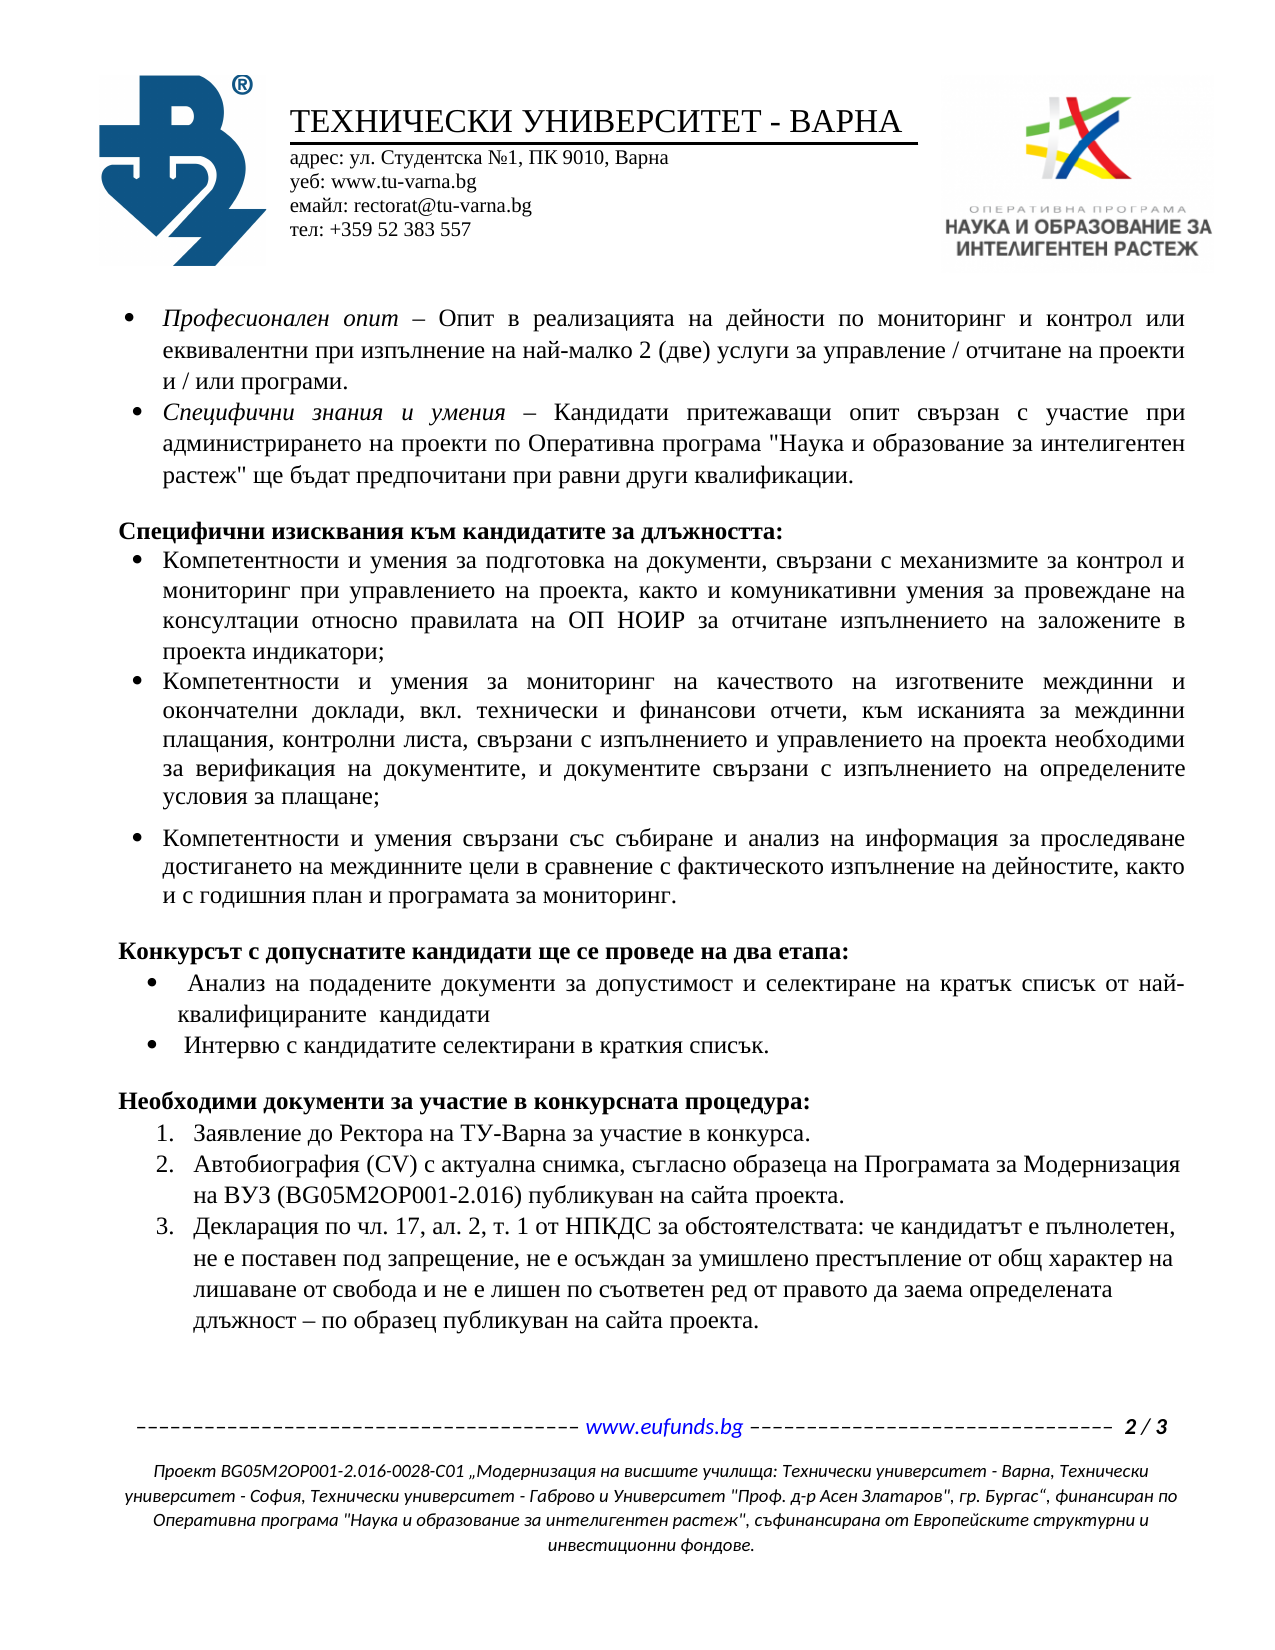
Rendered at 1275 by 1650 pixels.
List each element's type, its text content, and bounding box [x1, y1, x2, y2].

text Конкурсът с допуснатите кандидати ще се проведе на два етапа: [118, 934, 1186, 965]
list Анализ на подадените документи за допустимост и селектиране на кратък списък от най-квалифицираните кандидати [148, 965, 1186, 1028]
text Необходими документи за участие в конкурсната процедура: [118, 1084, 1186, 1115]
picture [941, 75, 1214, 273]
list Професионален опит – Опит в реализацията на дейности по мониторинг и контрол или еквивалентни при изпълнение на най-малко 2 (две) услуги за управление / отчитане на проекти и / или програми. [125, 301, 1186, 395]
list Интервю с кандидатите селектирани в краткия списък. [148, 1028, 1186, 1059]
list Декларация по чл. 17, ал. 2, т. 1 от НПКДС за обстоятелствата: че кандидатът е пълнолетен, не е поставен под запрещение, не е осъждан за умишлено престъпление от общ характер на лишаване от свобода и не е лишен по съответен ред от правото да заема определената длъжност – по образец публикуван на сайта проекта. [156, 1209, 1186, 1334]
picture [99, 75, 267, 266]
list Автобиография (CV) с актуална снимка, съгласно образецa на Програмата за Модернизация на ВУЗ (BG05M2OP001-2.016) публикуван на сайта проекта. [156, 1146, 1186, 1209]
list Заявление до Ректора на ТУ-Варна за участие в конкурса. [156, 1115, 1186, 1146]
list Компетентности и умения за подготовка на документи, свързани с механизмите за контрол и мониторинг при управлението на проекта, както и комуникативни умения за провеждане на консултации относно правилата на ОП НОИР за отчитане изпълнението на заложените в проекта индикатори; [133, 545, 1186, 665]
list Специфични знания и умения – Кандидати притежаващи опит свързан с участие при администрирането на проекти по Оперативна програма "Наука и образование за интелигентен растеж" ще бъдат предпочитани при равни други квалификации. [133, 395, 1186, 488]
list Компетентности и умения свързани със събиране и анализ на информация за проследяване достигането на междинните цели в сравнение с фактическото изпълнение на дейностите, както и с годишния план и програмата за мониторинг. [133, 823, 1186, 909]
text Специфични изисквания към кандидатите за длъжността: [118, 513, 1186, 545]
list Компетентности и умения за мониторинг на качеството на изготвените междинни и окончателни доклади, вкл. технически и финансови отчети, към исканията за междинни плащания, контролни листа, свързани с изпълнението и управлението на проекта необходими за верификация на документите, и документите свързани с изпълнението на определените условия за плащане; [133, 666, 1186, 810]
